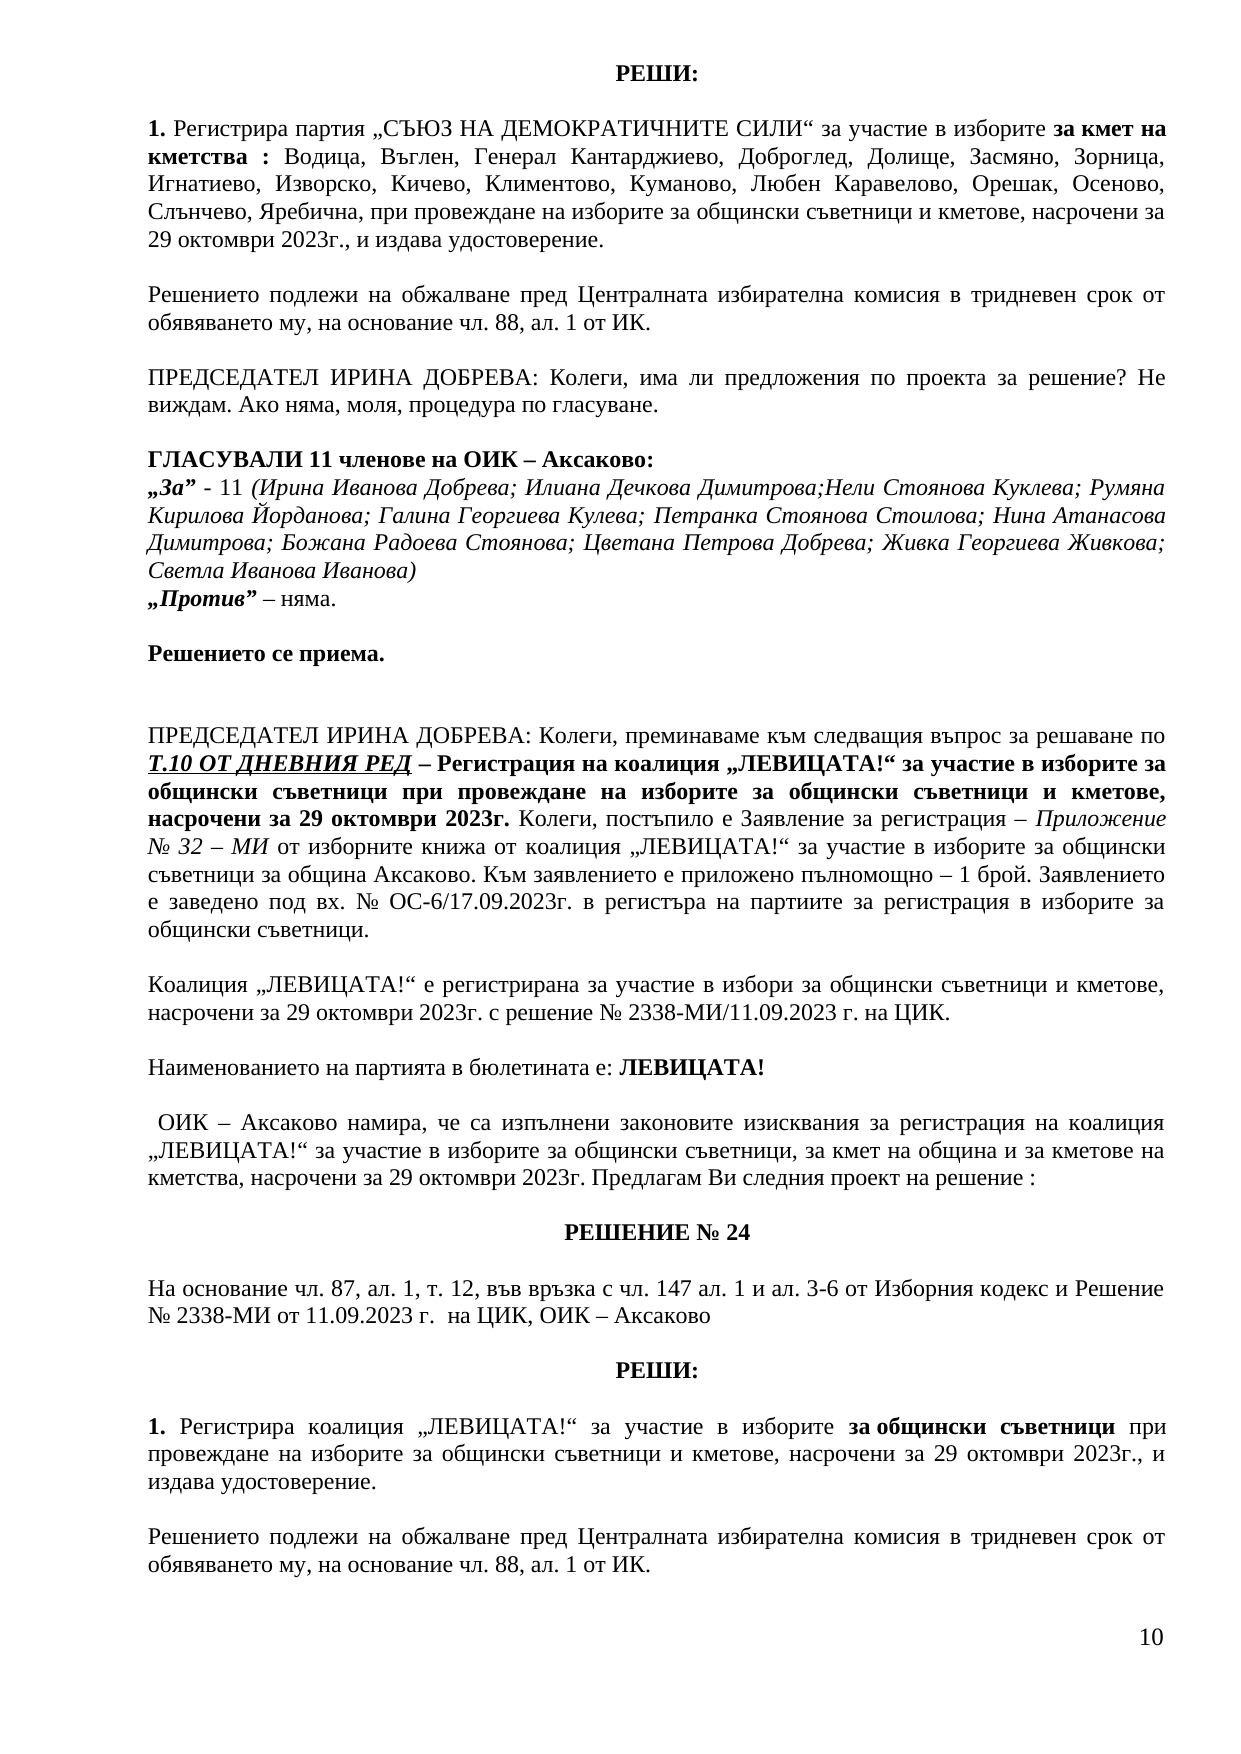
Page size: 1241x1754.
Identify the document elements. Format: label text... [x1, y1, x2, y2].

text ОИК – Аксаково намира, че са изпълнени законовите изисквания за регистрация на коалиция „ЛЕВИЦАТА!“ за участие в изборите за общински съветници, за кмет на община и за кметове на кметства, насрочени за 29 октомври 2023г. Предлагам Ви следния проект на решение : [148, 1108, 1167, 1191]
text РЕШЕНИЕ № 24 [148, 1218, 1167, 1246]
text ГЛАСУВАЛИ 11 членове на ОИК – Аксаково: [148, 446, 1167, 473]
text Коалиция „ЛЕВИЦАТА!“ е регистрирана за участие в избори за общински съветници и кметове, насрочени за 29 октомври 2023г. с решение № 2338-МИ/11.09.2023 г. на ЦИК. [148, 970, 1167, 1025]
text Решението подлежи на обжалване пред Централната избирателна комисия в тридневен срок от обявяването му, на основание чл. 88, ал. 1 от ИК. [148, 1522, 1167, 1577]
text „За” - 11 (Ирина Иванова Добрева; Илиана Дечкова Димитрова;Нели Стоянова Куклева; Румяна Кирилова Йорданова; Галина Георгиева Кулева; Петранка Стоянова Стоилова; Нина Атанасова Димитрова; Божана Радоева Стоянова; Цветана Петрова Добрева; Живка Георгиева Живкова; Светла Иванова Иванова) [148, 473, 1167, 583]
text 1. Регистрира партия „СЪЮЗ НА ДЕМОКРАТИЧНИТЕ СИЛИ“ за участие в изборите за кмет на кметства : Водица, Въглен, Генерал Кантарджиево, Доброглед, Долище, Засмяно, Зорница, Игнатиево, Изворско, Кичево, Климентово, Куманово, Любен Каравелово, Орешак, Осеново, Слънчево, Яребична, при провеждане на изборите за общински съветници и кметове, насрочени за 29 октомври 2023г., и издава удостоверение. [148, 114, 1167, 252]
text „Против” – няма. [148, 583, 1167, 611]
text ПРЕДСЕДАТЕЛ ИРИНА ДОБРЕВА: Колеги, има ли предложения по проекта за решение? Не виждам. Ако няма, моля, процедура по гласуване. [148, 363, 1167, 418]
text РЕШИ: [148, 1356, 1167, 1384]
text ПРЕДСЕДАТЕЛ ИРИНА ДОБРЕВА: Колеги, преминаваме към следващия въпрос за решаване по Т.10 ОТ ДНЕВНИЯ РЕД – Регистрация на коалиция „ЛЕВИЦАТА!“ за участие в изборите за общински съветници при провеждане на изборите за общински съветници и кметове, насрочени за 29 октомври 2023г. Колеги, постъпило е Заявление за регистрация – Приложение № 32 – МИ от изборните книжа от коалиция „ЛЕВИЦАТА!“ за участие в изборите за общински съветници за община Аксаково. Към заявлението е приложено пълномощно – 1 брой. Заявлението е заведено под вх. № ОС-6/17.09.2023г. в регистъра на партиите за регистрация в изборите за общински съветници. [148, 722, 1167, 942]
text Решението подлежи на обжалване пред Централната избирателна комисия в тридневен срок от обявяването му, на основание чл. 88, ал. 1 от ИК. [148, 280, 1167, 335]
text Решението се приема. [148, 639, 1167, 666]
text На основание чл. 87, ал. 1, т. 12, във връзка с чл. 147 ал. 1 и ал. 3-6 от Изборния кодекс и Решение № 2338-МИ от 11.09.2023 г. на ЦИК, ОИК – Аксаково [533, 1301, 1167, 1329]
text 1. Регистрира коалиция „ЛЕВИЦАТА!“ за участие в изборите за общински съветници при провеждане на изборите за общински съветници и кметове, насрочени за 29 октомври 2023г., и издава удостоверение. [148, 1412, 1167, 1494]
text Наименованието на партията в бюлетината е: ЛЕВИЦАТА! [148, 1053, 1167, 1080]
text РЕШИ: [148, 59, 1167, 87]
